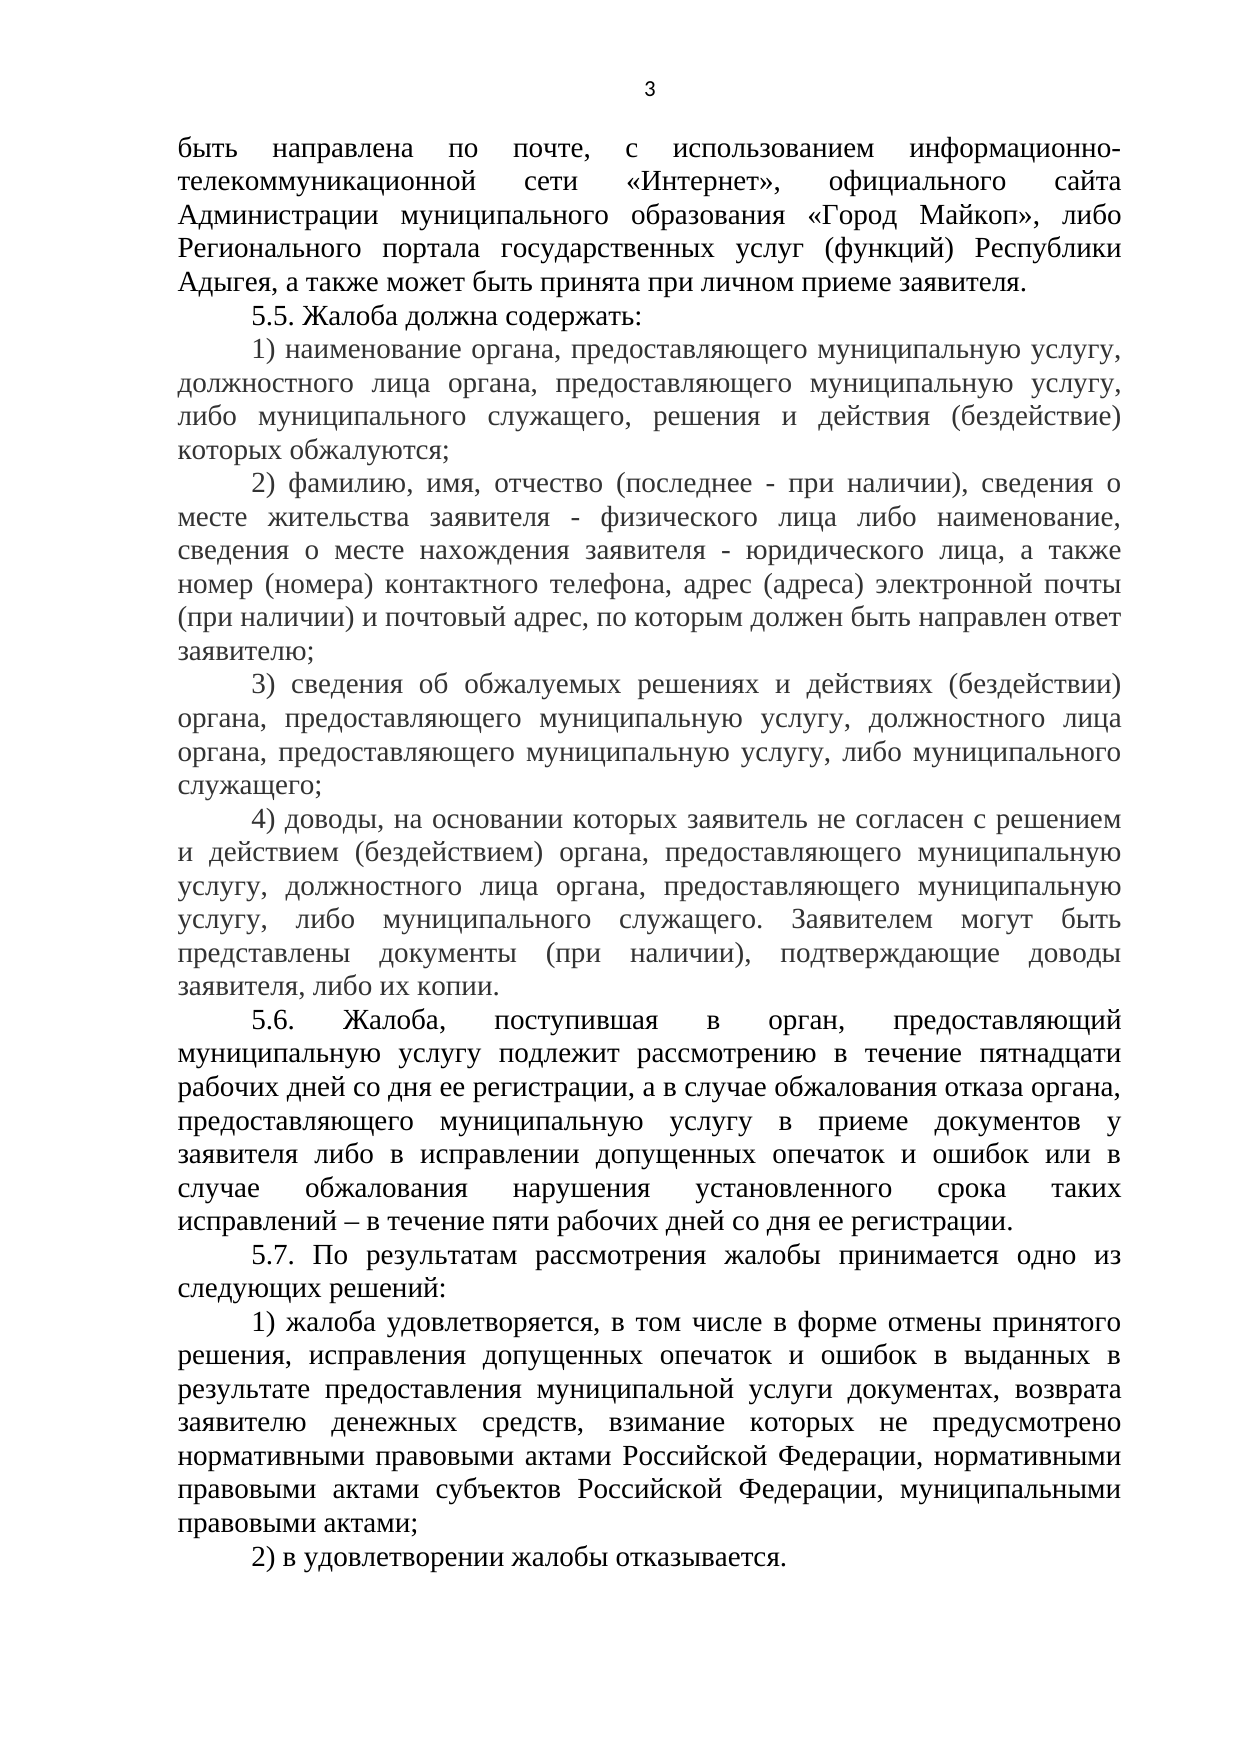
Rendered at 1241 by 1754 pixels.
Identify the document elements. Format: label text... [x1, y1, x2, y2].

text 4) доводы, на основании которых заявитель не согласен с решением и действием (бездействием) органа, предоставляющего муниципальную услугу, должностного лица органа, предоставляющего муниципальную услугу, либо муниципального служащего. Заявителем могут быть представлены документы (при наличии), подтверждающие доводы заявителя, либо их копии. [177, 801, 1122, 1002]
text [177, 130, 1122, 298]
text 2) фамилию, имя, отчество (последнее - при наличии), сведения о месте жительства заявителя - физического лица либо наименование, сведения о месте нахождения заявителя - юридического лица, а также номер (номера) контактного телефона, адрес (адреса) электронной почты (при наличии) и почтовый адрес, по которым должен быть направлен ответ заявителю; [177, 465, 1122, 667]
text 5.6. Жалоба, поступившая в орган, предоставляющий муниципальную услугу подлежит рассмотрению в течение пятнадцати рабочих дней со дня ее регистрации, а в случае обжалования отказа органа, предоставляющего муниципальную услугу в приеме документов у заявителя либо в исправлении допущенных опечаток и ошибок или в случае обжалования нарушения установленного срока таких исправлений – в течение пяти рабочих дней со дня ее регистрации. [177, 1002, 1122, 1237]
text 5.7. По результатам рассмотрения жалобы принимается одно из следующих решений: [177, 1237, 1122, 1304]
text 1) наименование органа, предоставляющего муниципальную услугу, должностного лица органа, предоставляющего муниципальную услугу, либо муниципального служащего, решения и действия (бездействие) которых обжалуются; [177, 331, 1122, 465]
text 5.5. Жалоба должна содержать: [177, 298, 1122, 331]
text 1) жалоба удовлетворяется, в том числе в форме отмены принятого решения, исправления допущенных опечаток и ошибок в выданных в результате предоставления муниципальной услуги документах, возврата заявителю денежных средств, взимание которых не предусмотрено нормативными правовыми актами Российской Федерации, нормативными правовыми актами субъектов Российской Федерации, муниципальными правовыми актами; [177, 1304, 1122, 1539]
text 3) сведения об обжалуемых решениях и действиях (бездействии) органа, предоставляющего муниципальную услугу, должностного лица органа, предоставляющего муниципальную услугу, либо муниципального служащего; [177, 667, 1122, 801]
text 2) в удовлетворении жалобы отказывается. [177, 1539, 1122, 1572]
